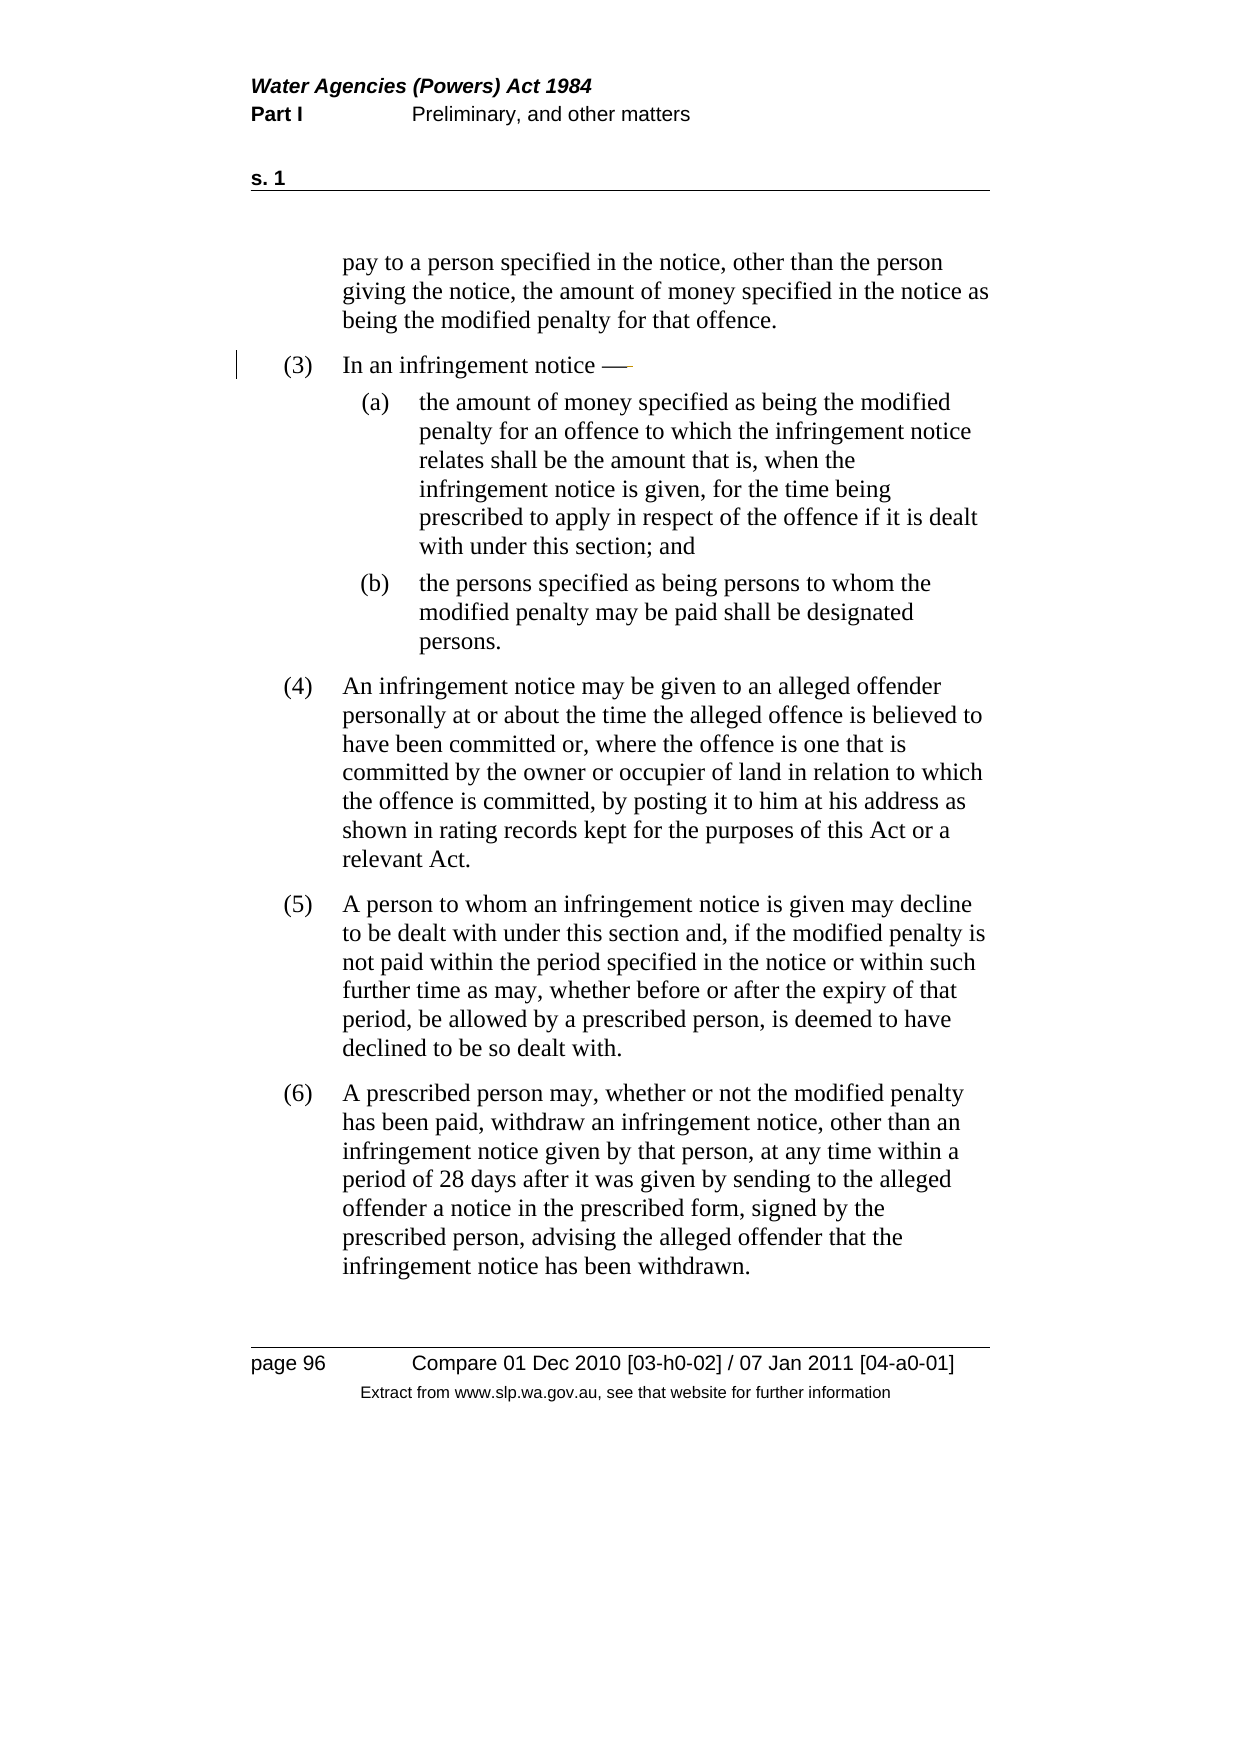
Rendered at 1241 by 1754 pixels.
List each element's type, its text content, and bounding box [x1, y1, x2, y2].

text (6) A prescribed person may, whether or not the modified penalty has been paid, withdraw an infringement notice, other than an infringement notice given by that person, at any time within a period of 28 days after it was given by sending to the alleged offender a notice in the prescribed form, signed by the prescribed person, advising the alleged offender that the infringement notice has been withdrawn. [251, 1078, 990, 1279]
text (3) In an infringement notice — [251, 350, 990, 379]
text (5) A person to whom an infringement notice is given may decline to be dealt with under this section and, if the modified penalty is not paid within the period specified in the notice or within such further time as may, whether before or after the expiry of that period, be allowed by a prescribed person, is deemed to have declined to be so dealt with. [251, 889, 990, 1062]
text (a) the amount of money specified as being the modified penalty for an offence to which the infringement notice relates shall be the amount that is, when the infringement notice is given, for the time being prescribed to apply in respect of the offence if it is dealt with under this section; and [251, 387, 990, 560]
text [251, 247, 990, 334]
text (4) An infringement notice may be given to an alleged offender personally at or about the time the alleged offence is believed to have been committed or, where the offence is one that is committed by the owner or occupier of land in relation to which the offence is committed, by posting it to him at his address as shown in rating records kept for the purposes of this Act or a relevant Act. [251, 671, 990, 872]
text (b) the persons specified as being persons to whom the modified penalty may be paid shall be designated persons. [251, 568, 990, 654]
